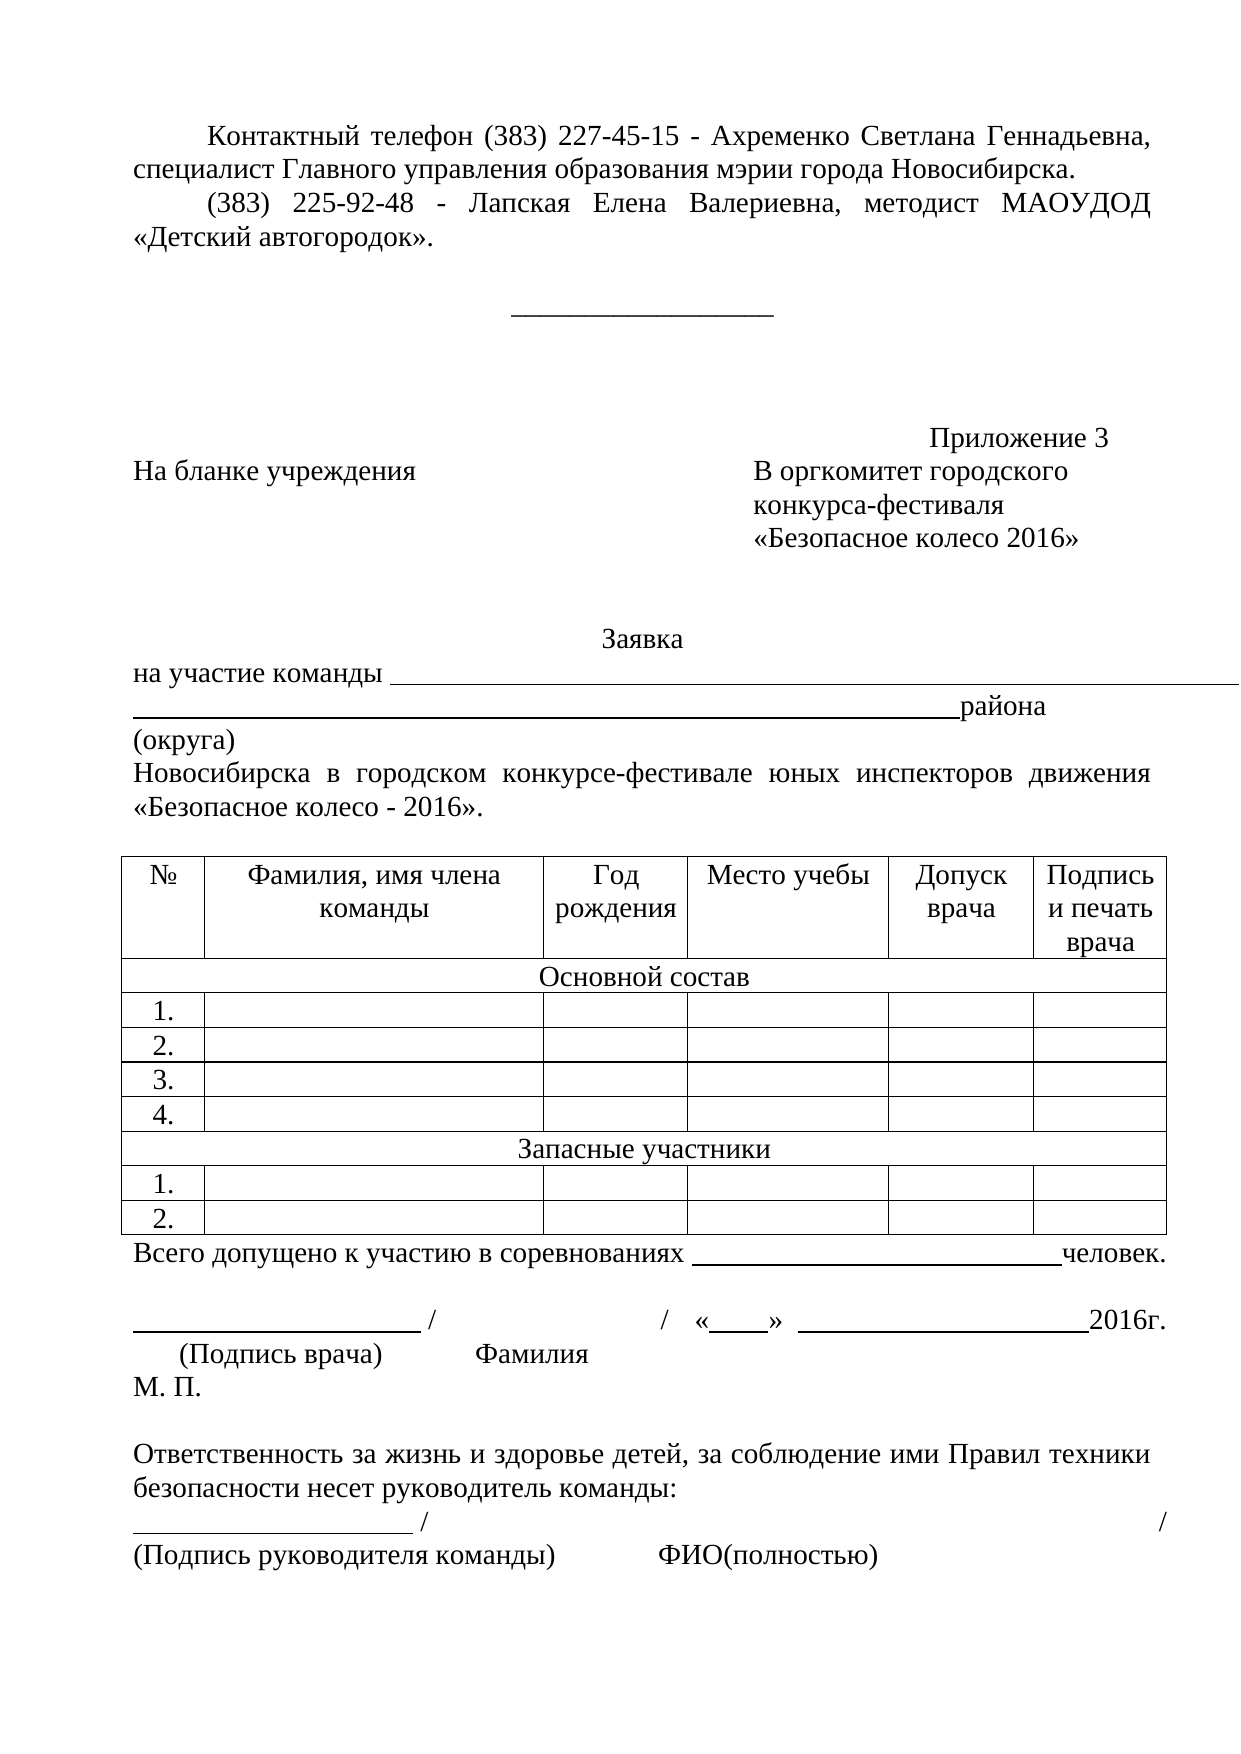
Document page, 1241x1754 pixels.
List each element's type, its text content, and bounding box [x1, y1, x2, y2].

table_cell [1034, 1201, 1166, 1234]
text (Подпись врача) Фамилия [133, 1336, 1152, 1369]
table_cell [889, 993, 1033, 1027]
table_cell 3. [122, 1063, 204, 1096]
table_cell [688, 993, 888, 1027]
table_cell [205, 993, 543, 1027]
table_cell 2. [122, 1201, 204, 1234]
table_header Допуск врача [889, 857, 1033, 958]
table_cell [688, 1201, 888, 1234]
table_cell [1034, 1028, 1166, 1061]
text / / « » 2016г. [133, 1302, 1152, 1336]
table_cell [688, 1166, 888, 1200]
table_cell [544, 1028, 687, 1061]
table_cell [688, 1028, 888, 1061]
table_cell [205, 1063, 543, 1096]
table_cell [544, 1201, 687, 1234]
text Заявка [133, 621, 1152, 655]
table_cell 1. [122, 1166, 204, 1200]
table_cell [889, 1028, 1033, 1061]
table_cell 2. [122, 1028, 204, 1061]
table_cell [205, 1097, 543, 1131]
text М. П. [133, 1369, 1152, 1403]
table_cell [205, 1028, 543, 1061]
text Ответственность за жизнь и здоровье детей, за соблюдение ими Правил техники безопасности несет руководитель команды: [133, 1437, 1152, 1504]
text Всего допущено к участию в соревнованиях человек. [133, 1235, 1152, 1269]
text района (округа) [133, 688, 1152, 755]
text Приложение 3 [133, 420, 1196, 453]
text конкурса-фестиваля [133, 487, 1152, 521]
table_cell [889, 1201, 1033, 1234]
table_cell Основной состав [122, 959, 1166, 992]
table_cell [544, 1097, 687, 1131]
table_cell 1. [122, 993, 204, 1027]
table_cell [688, 1097, 888, 1131]
table_cell [1034, 1097, 1166, 1131]
table_header Фамилия, имя члена команды [205, 857, 543, 958]
text Контактный телефон (383) 227-45-15 - Ахременко Светлана Геннадьевна, специалист Главного управления образования мэрии города Новосибирска. [133, 118, 1152, 185]
text / / [133, 1504, 1152, 1537]
table_cell [1034, 1063, 1166, 1096]
table_cell Запасные участники [122, 1132, 1166, 1165]
table_header Год рождения [544, 857, 687, 958]
table_cell 4. [122, 1097, 204, 1131]
table_cell [544, 1166, 687, 1200]
table_cell [205, 1201, 543, 1234]
text (383) 225-92-48 - Лапская Елена Валериевна, методист МАОУДОД «Детский автогородок». [133, 185, 1152, 252]
text на участие команды [133, 655, 1152, 688]
table_header Место учебы [688, 857, 888, 958]
text __________________ [133, 286, 1152, 319]
table_cell [1034, 993, 1166, 1027]
text На бланке учреждения В оргкомитет городского [133, 453, 1152, 487]
table_cell [889, 1097, 1033, 1131]
table_cell [889, 1166, 1033, 1200]
text «Безопасное колесо 2016» [133, 521, 1152, 554]
table_cell [544, 993, 687, 1027]
text Новосибирска в городском конкурсе-фестивале юных инспекторов движения «Безопасное колесо - 2016». [133, 755, 1152, 822]
table_cell [205, 1166, 543, 1200]
table_header Подпись и печать врача [1034, 857, 1166, 958]
table_cell [544, 1063, 687, 1096]
table_cell [688, 1063, 888, 1096]
text (Подпись руководителя команды) ФИО(полностью) [133, 1537, 1152, 1571]
table_cell [889, 1063, 1033, 1096]
table_header № [122, 857, 204, 958]
table_cell [1034, 1166, 1166, 1200]
